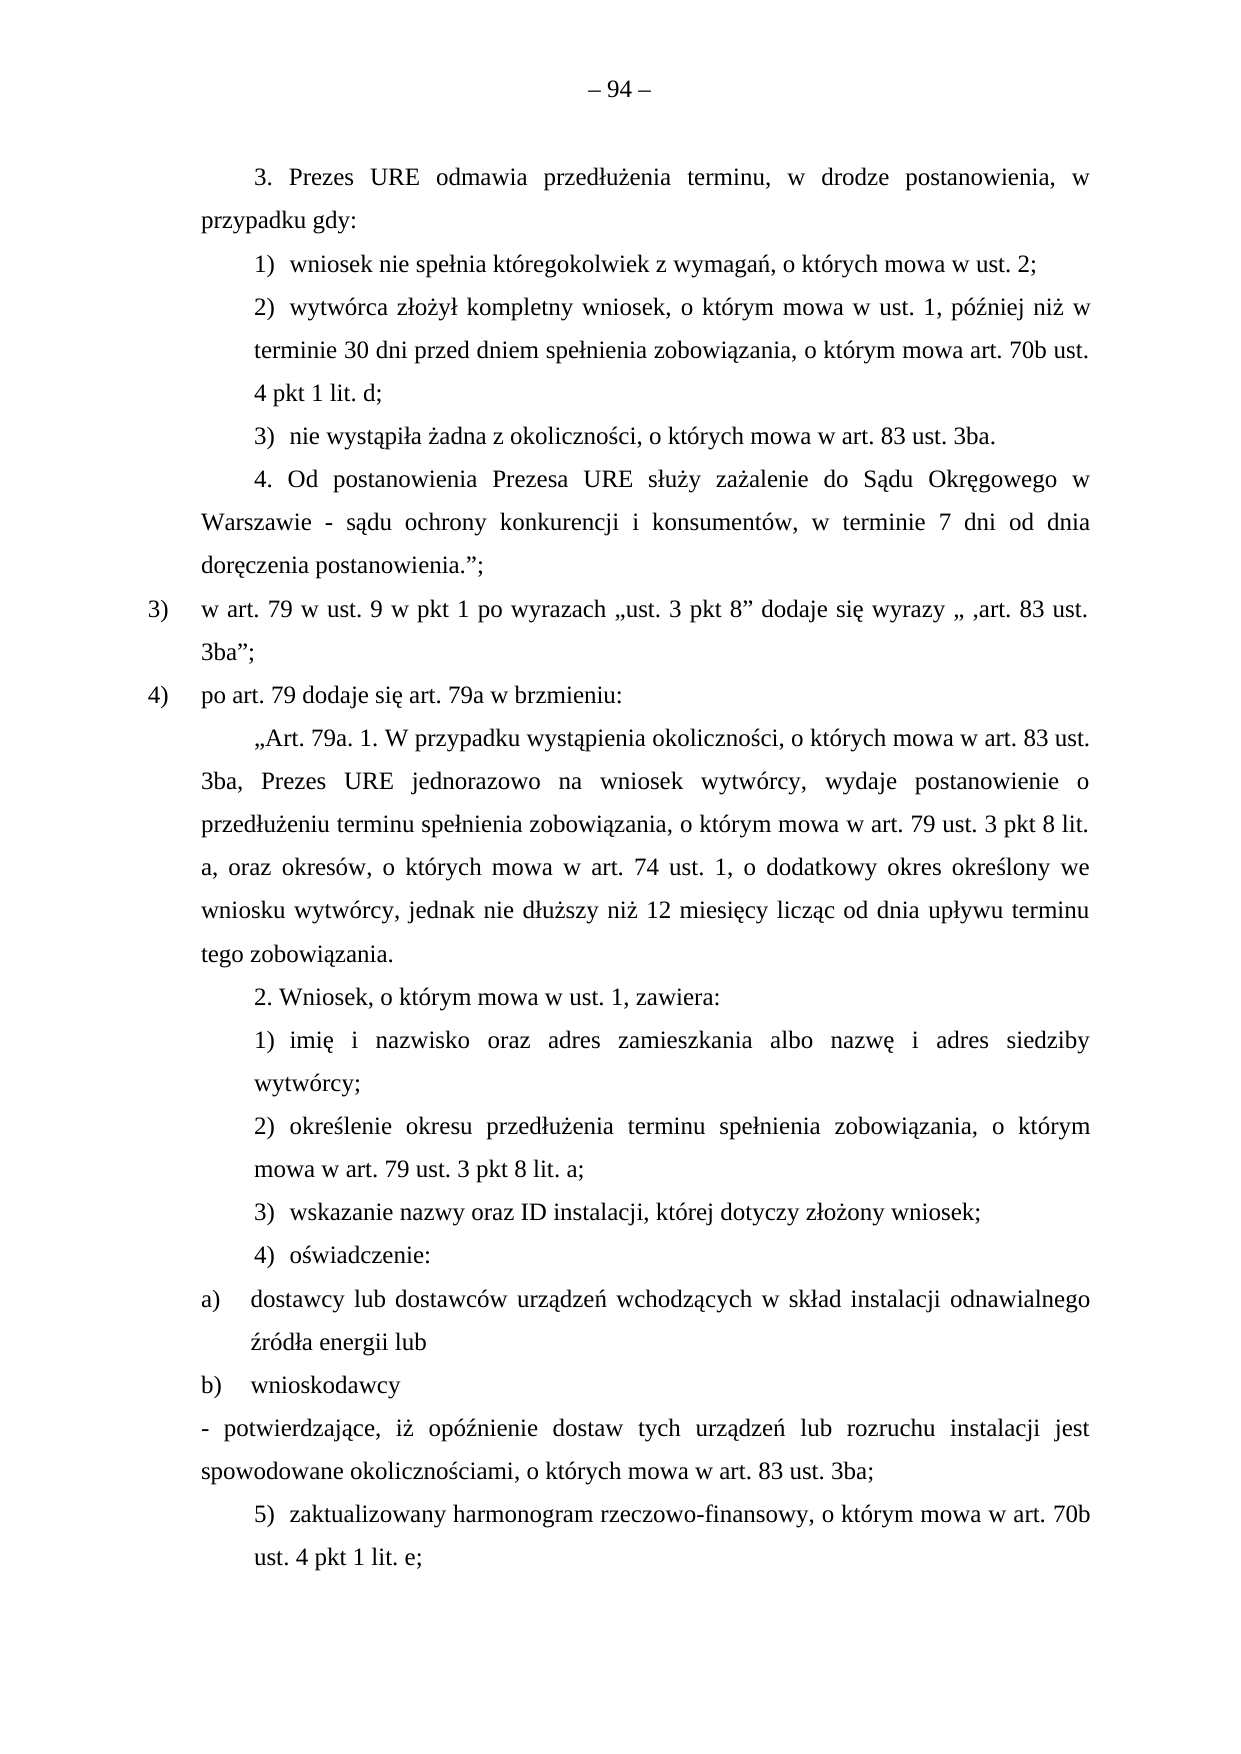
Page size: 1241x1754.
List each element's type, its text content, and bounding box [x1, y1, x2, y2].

text b) wnioskodawcy [201, 1370, 1091, 1399]
text 5) zaktualizowany harmonogram rzeczowo-finansowy, o którym mowa w art. 70b ust. 4 pkt 1 lit. e; [254, 1499, 1091, 1571]
text 2) określenie okresu przedłużenia terminu spełnienia zobowiązania, o którym mowa w art. 79 ust. 3 pkt 8 lit. a; [254, 1111, 1091, 1183]
text 3. Prezes URE odmawia przedłużenia terminu, w drodze postanowienia, w przypadku gdy: [201, 162, 1091, 234]
text 3) wskazanie nazwy oraz ID instalacji, której dotyczy złożony wniosek; [254, 1197, 1091, 1226]
text 2. Wniosek, o którym mowa w ust. 1, zawiera: [201, 982, 1091, 1011]
text 1) wniosek nie spełnia któregokolwiek z wymagań, o których mowa w ust. 2; [254, 249, 1091, 277]
text „Art. 79a. 1. W przypadku wystąpienia okoliczności, o których mowa w art. 83 ust. 3ba, Prezes URE jednorazowo na wniosek wytwórcy, wydaje postanowienie o przedłużeniu terminu spełnienia zobowiązania, o którym mowa w art. 79 ust. 3 pkt 8 lit. a, oraz okresów, o których mowa w art. 74 ust. 1, o dodatkowy okres określony we wniosku wytwórcy, jednak nie dłuższy niż 12 miesięcy licząc od dnia upływu terminu tego zobowiązania. [201, 723, 1091, 967]
text 3) nie wystąpiła żadna z okoliczności, o których mowa w art. 83 ust. 3ba. [254, 421, 1091, 450]
text 4) oświadczenie: [254, 1241, 1091, 1269]
text 3) w art. 79 w ust. 9 w pkt 1 po wyrazach „ust. 3 pkt 8” dodaje się wyrazy „ ,art. 83 ust. 3ba”; [148, 594, 1091, 666]
text a) dostawcy lub dostawców urządzeń wchodzących w skład instalacji odnawialnego źródła energii lub [201, 1284, 1091, 1356]
text 4) po art. 79 dodaje się art. 79a w brzmieniu: [148, 680, 1091, 709]
text - potwierdzające, iż opóźnienie dostaw tych urządzeń lub rozruchu instalacji jest spowodowane okolicznościami, o których mowa w art. 83 ust. 3ba; [201, 1413, 1091, 1485]
text 2) wytwórca złożył kompletny wniosek, o którym mowa w ust. 1, później niż w terminie 30 dni przed dniem spełnienia zobowiązania, o którym mowa art. 70b ust. 4 pkt 1 lit. d; [254, 292, 1091, 407]
text 1) imię i nazwisko oraz adres zamieszkania albo nazwę i adres siedziby wytwórcy; [254, 1025, 1091, 1097]
text 4. Od postanowienia Prezesa URE służy zażalenie do Sądu Okręgowego w Warszawie - sądu ochrony konkurencji i konsumentów, w terminie 7 dni od dnia doręczenia postanowienia.”; [201, 464, 1091, 579]
